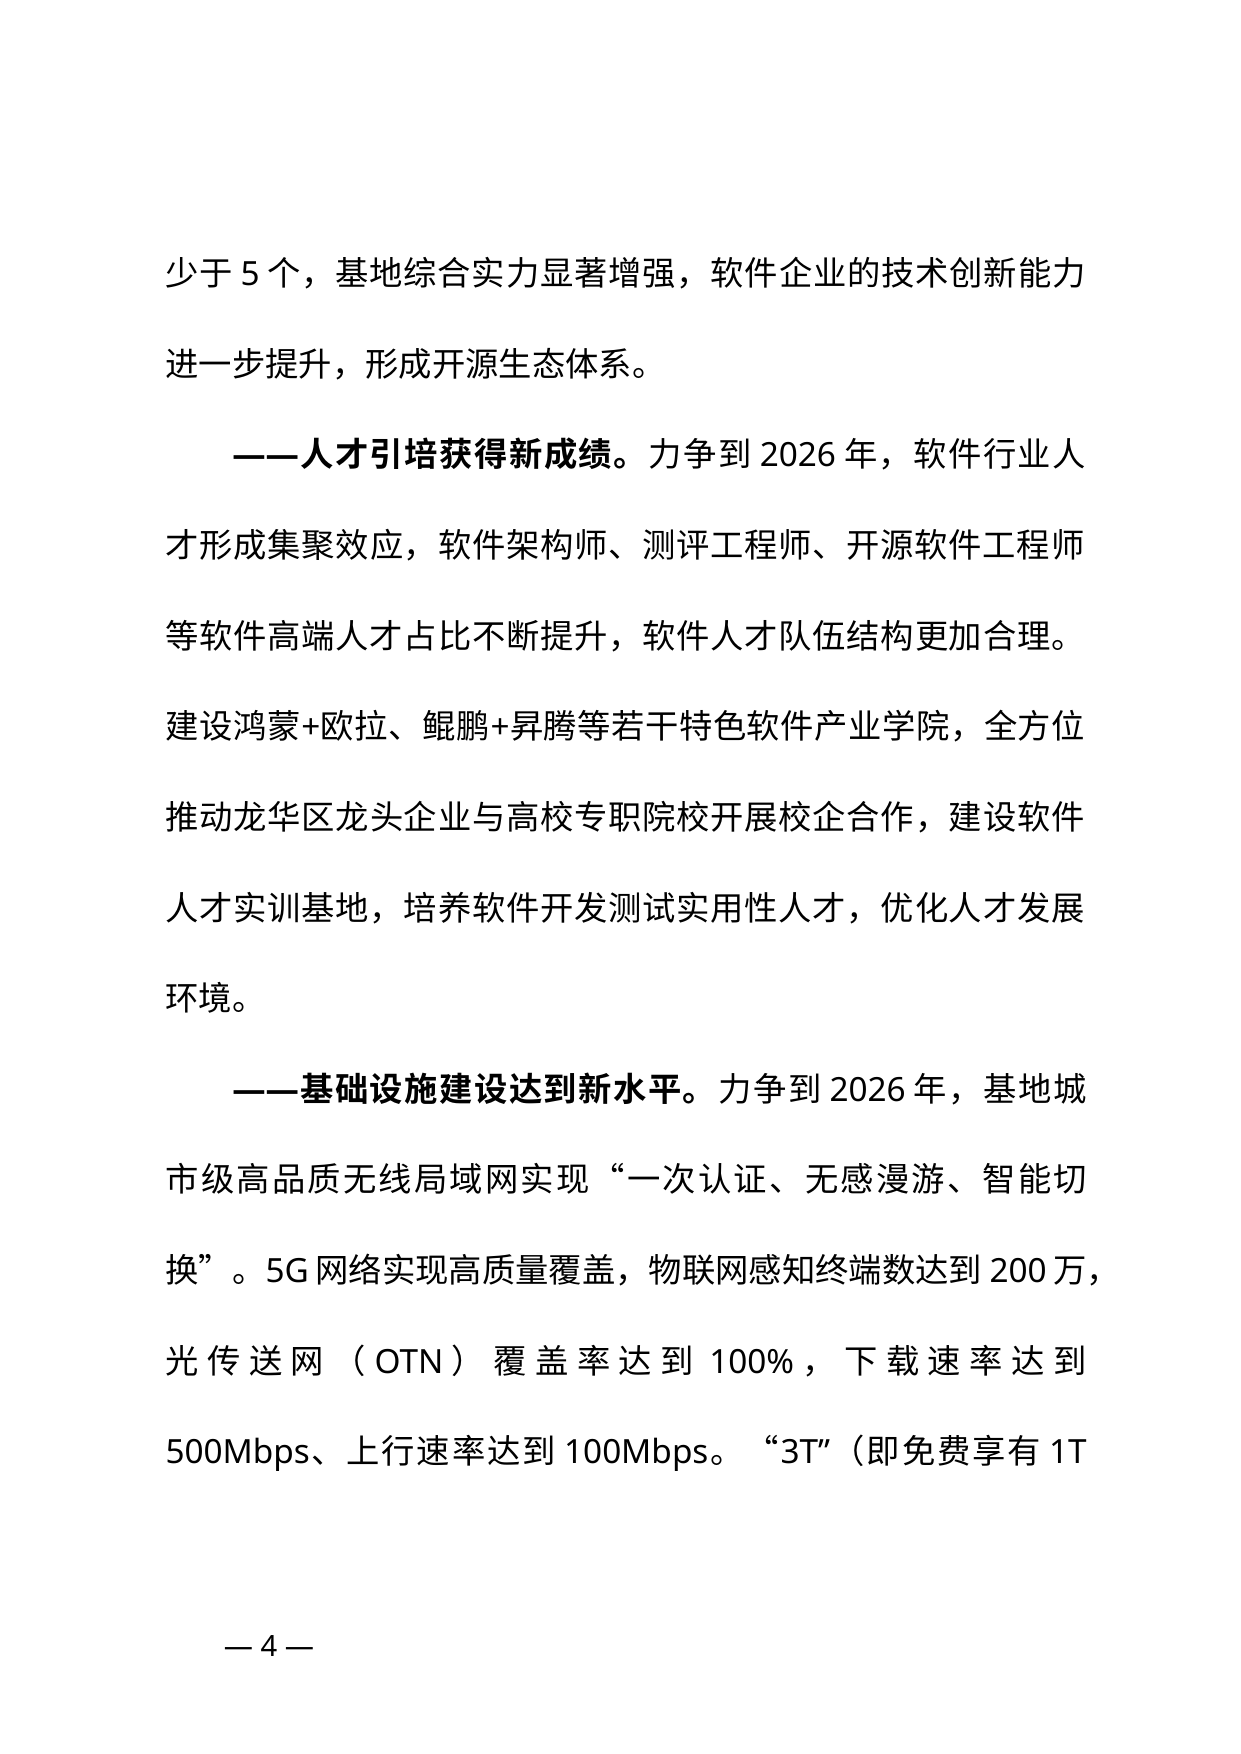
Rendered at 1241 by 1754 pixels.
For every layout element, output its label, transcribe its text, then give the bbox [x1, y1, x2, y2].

text ——人才引培获得新成绩。力争到2026年，软件行业人才形成集聚效应，软件架构师、测评工程师、开源软件工程师等软件高端人才占比不断提升，软件人才队伍结构更加合理。建设鸿蒙+欧拉、鲲鹏+昇腾等若干特色软件产业学院，全方位推动龙华区龙头企业与高校专职院校开展校企合作，建设软件人才实训基地，培养软件开发测试实用性人才，优化人才发展环境。 [165, 407, 1087, 1041]
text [165, 1041, 1087, 1494]
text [165, 226, 1087, 407]
